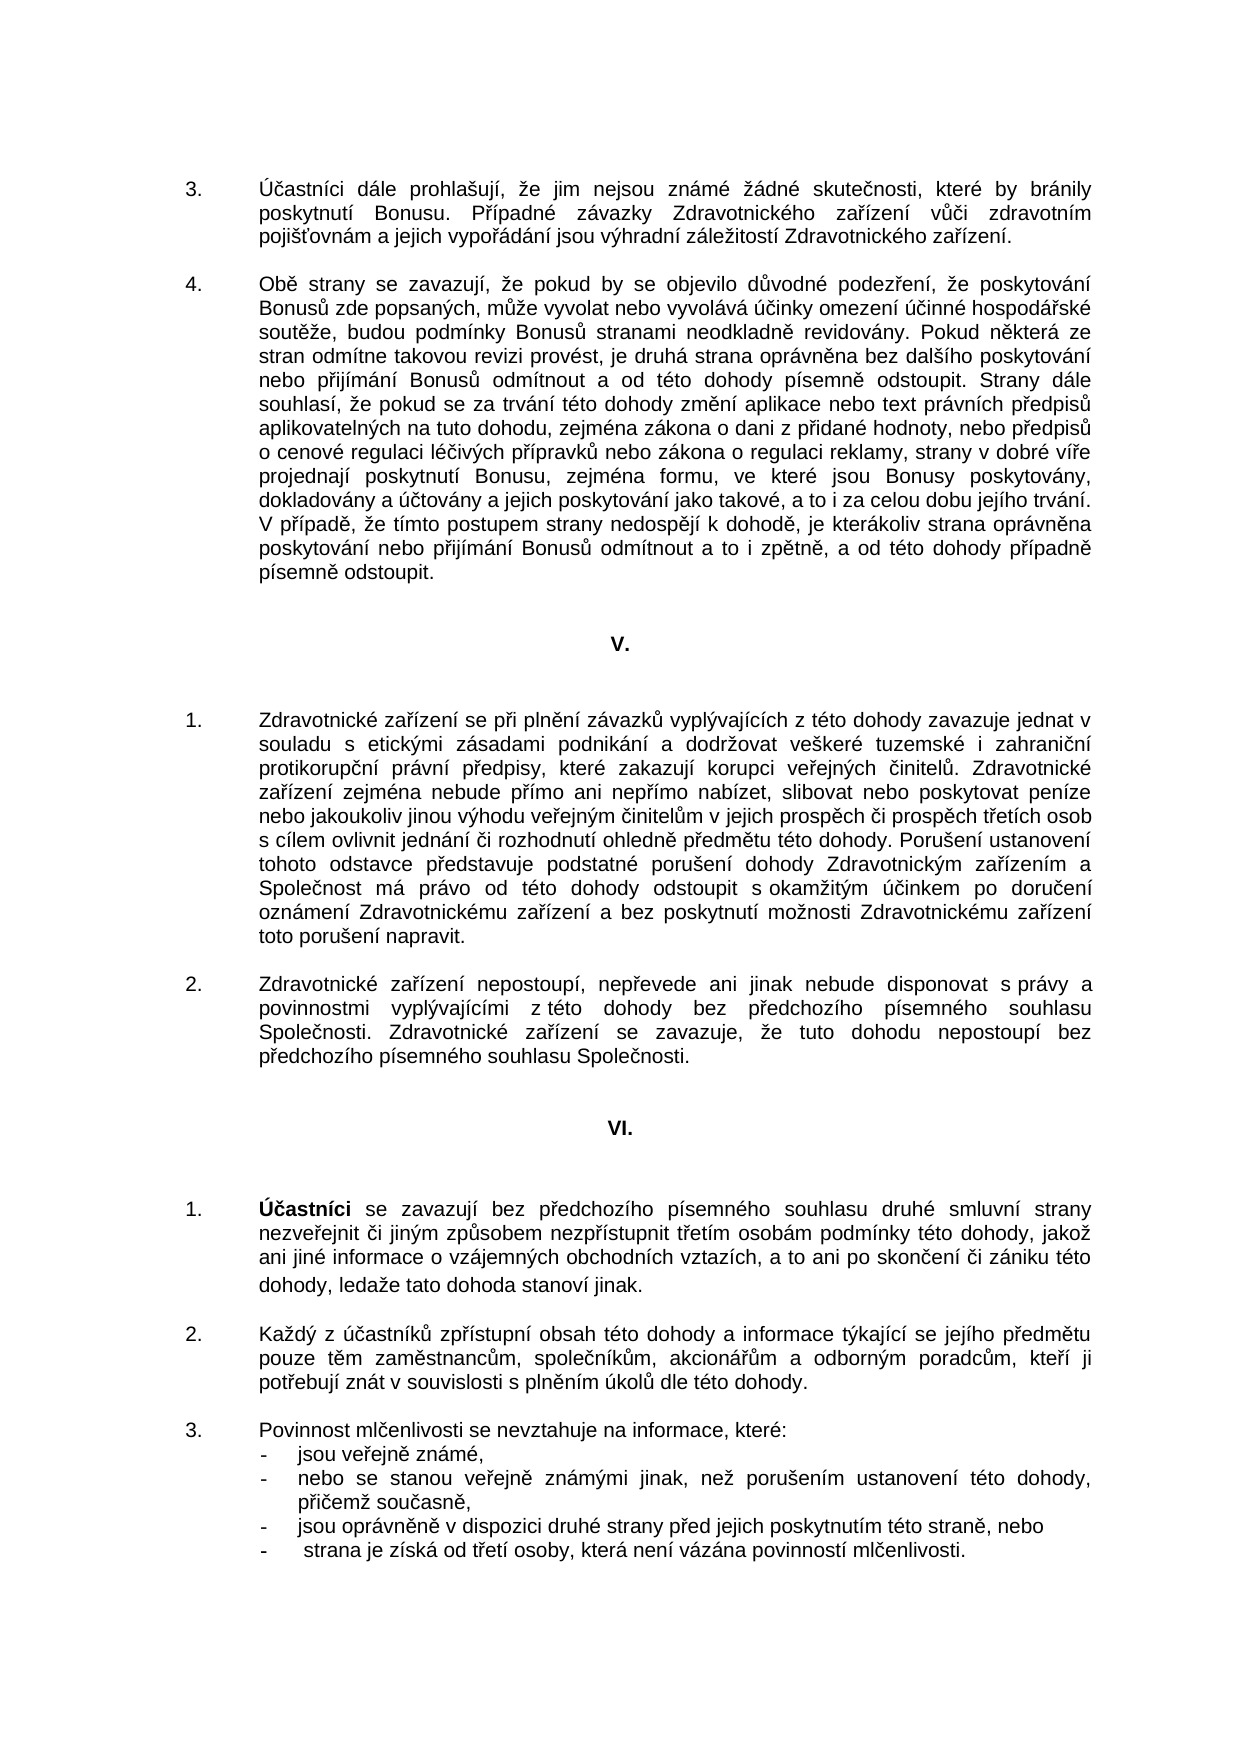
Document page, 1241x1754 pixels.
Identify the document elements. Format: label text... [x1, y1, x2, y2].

list Každý z účastníků zpřístupní obsah této dohody a informace týkající se jejího předmětu pouze těm zaměstnancům, společníkům, akcionářům a odborným poradcům, kteří ji potřebují znát v souvislosti s plněním úkolů dle této dohody. [185, 1322, 1093, 1393]
list Účastníci se zavazují bez předchozího písemného souhlasu druhé smluvní strany nezveřejnit či jiným způsobem nezpřístupnit třetím osobám podmínky této dohody, jakož ani jiné informace o vzájemných obchodních vztazích, a to ani po skončení či zániku této dohody, ledaže tato dohoda stanoví jinak. [185, 1197, 1093, 1298]
list jsou veřejně známé, [260, 1441, 1093, 1466]
list Povinnost mlčenlivosti se nevztahuje na informace, které: [185, 1417, 1093, 1441]
text V. [148, 632, 1093, 656]
text VI. [148, 1116, 1093, 1139]
list strana je získá od třetí osoby, která není vázána povinností mlčenlivosti. [260, 1538, 1093, 1562]
list nebo se stanou veřejně známými jinak, než porušením ustanovení této dohody, přičemž současně, [260, 1466, 1093, 1514]
list jsou oprávněně v dispozici druhé strany před jejich poskytnutím této straně, nebo [260, 1514, 1093, 1538]
list Obě strany se zavazují, že pokud by se objevilo důvodné podezření, že poskytování Bonusů zde popsaných, může vyvolat nebo vyvolává účinky omezení účinné hospodářské soutěže, budou podmínky Bonusů stranami neodkladně revidovány. Pokud některá ze stran odmítne takovou revizi provést, je druhá strana oprávněna bez dalšího poskytování nebo přijímání Bonusů odmítnout a od této dohody písemně odstoupit. Strany dále souhlasí, že pokud se za trvání této dohody změní aplikace nebo text právních předpisů aplikovatelných na tuto dohodu, zejména zákona o dani z přidané hodnoty, nebo předpisů o cenové regulaci léčivých přípravků nebo zákona o regulaci reklamy, strany v dobré víře projednají poskytnutí Bonusu, zejména formu, ve které jsou Bonusy poskytovány, dokladovány a účtovány a jejich poskytování jako takové, a to i za celou dobu jejího trvání. V případě, že tímto postupem strany nedospějí k dohodě, je kterákoliv strana oprávněna poskytování nebo přijímání Bonusů odmítnout a to i zpětně, a od této dohody případně písemně odstoupit. [185, 272, 1093, 584]
list Zdravotnické zařízení nepostoupí, nepřevede ani jinak nebude disponovat s právy a povinnostmi vyplývajícími z této dohody bez předchozího písemného souhlasu Společnosti. Zdravotnické zařízení se zavazuje, že tuto dohodu nepostoupí bez předchozího písemného souhlasu Společnosti. [185, 972, 1093, 1068]
list Účastníci dále prohlašují, že jim nejsou známé žádné skutečnosti, které by bránily poskytnutí Bonusu. Případné závazky Zdravotnického zařízení vůči zdravotním pojišťovnám a jejich vypořádání jsou výhradní záležitostí Zdravotnického zařízení. [185, 176, 1093, 248]
list Zdravotnické zařízení se při plnění závazků vyplývajících z této dohody zavazuje jednat v souladu s etickými zásadami podnikání a dodržovat veškeré tuzemské i zahraniční protikorupční právní předpisy, které zakazují korupci veřejných činitelů. Zdravotnické zařízení zejména nebude přímo ani nepřímo nabízet, slibovat nebo poskytovat peníze nebo jakoukoliv jinou výhodu veřejným činitelům v jejich prospěch či prospěch třetích osob s cílem ovlivnit jednání či rozhodnutí ohledně předmětu této dohody. Porušení ustanovení tohoto odstavce představuje podstatné porušení dohody Zdravotnickým zařízením a Společnost má právo od této dohody odstoupit s okamžitým účinkem po doručení oznámení Zdravotnickému zařízení a bez poskytnutí možnosti Zdravotnickému zařízení toto porušení napravit. [185, 708, 1093, 948]
